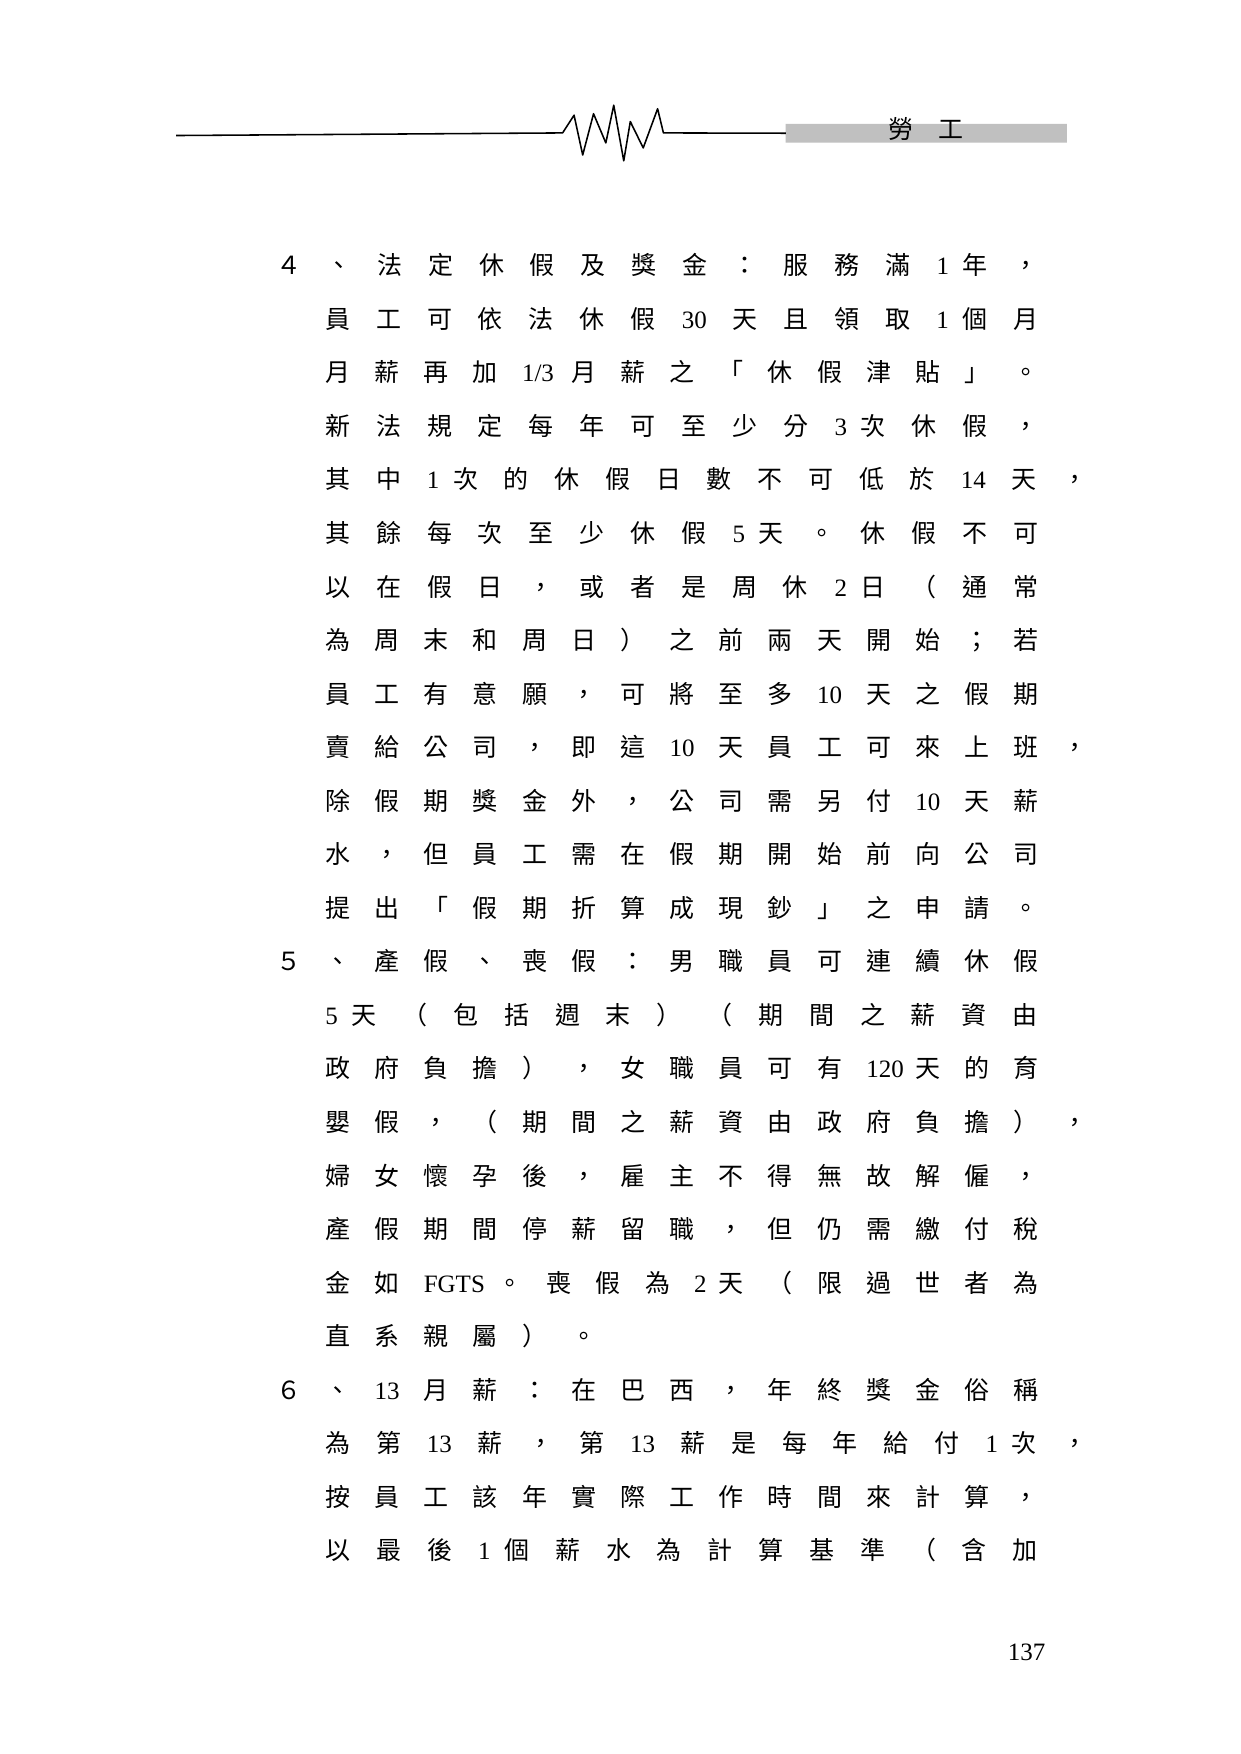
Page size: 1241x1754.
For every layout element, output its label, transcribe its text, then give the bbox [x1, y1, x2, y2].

text ５、產假、喪假：男職員可連續休假5天（包括週末）（期間之薪資由政府負擔），女職員可有120天的育嬰假，（期間之薪資由政府負擔），婦女懷孕後，雇主不得無故解僱，產假期間停薪留職，但仍需繳付稅金如FGTS。喪假為2天（限過世者為直系親屬）。 [276, 933, 1063, 1362]
text ４、法定休假及獎金：服務滿1年，員工可依法休假30天且領取1個月月薪再加1/3月薪之「休假津貼」。新法規定每年可至少分3次休假，其中1次的休假日數不可低於14天，其餘每次至少休假5天。休假不可以在假日，或者是周休2日（通常為周末和周日）之前兩天開始；若員工有意願，可將至多10天之假期賣給公司，即這10天員工可來上班，除假期獎金外，公司需另付10天薪水，但員工需在假期開始前向公司提出「假期折算成現鈔」之申請。 [276, 237, 1063, 933]
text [276, 1362, 1063, 1576]
